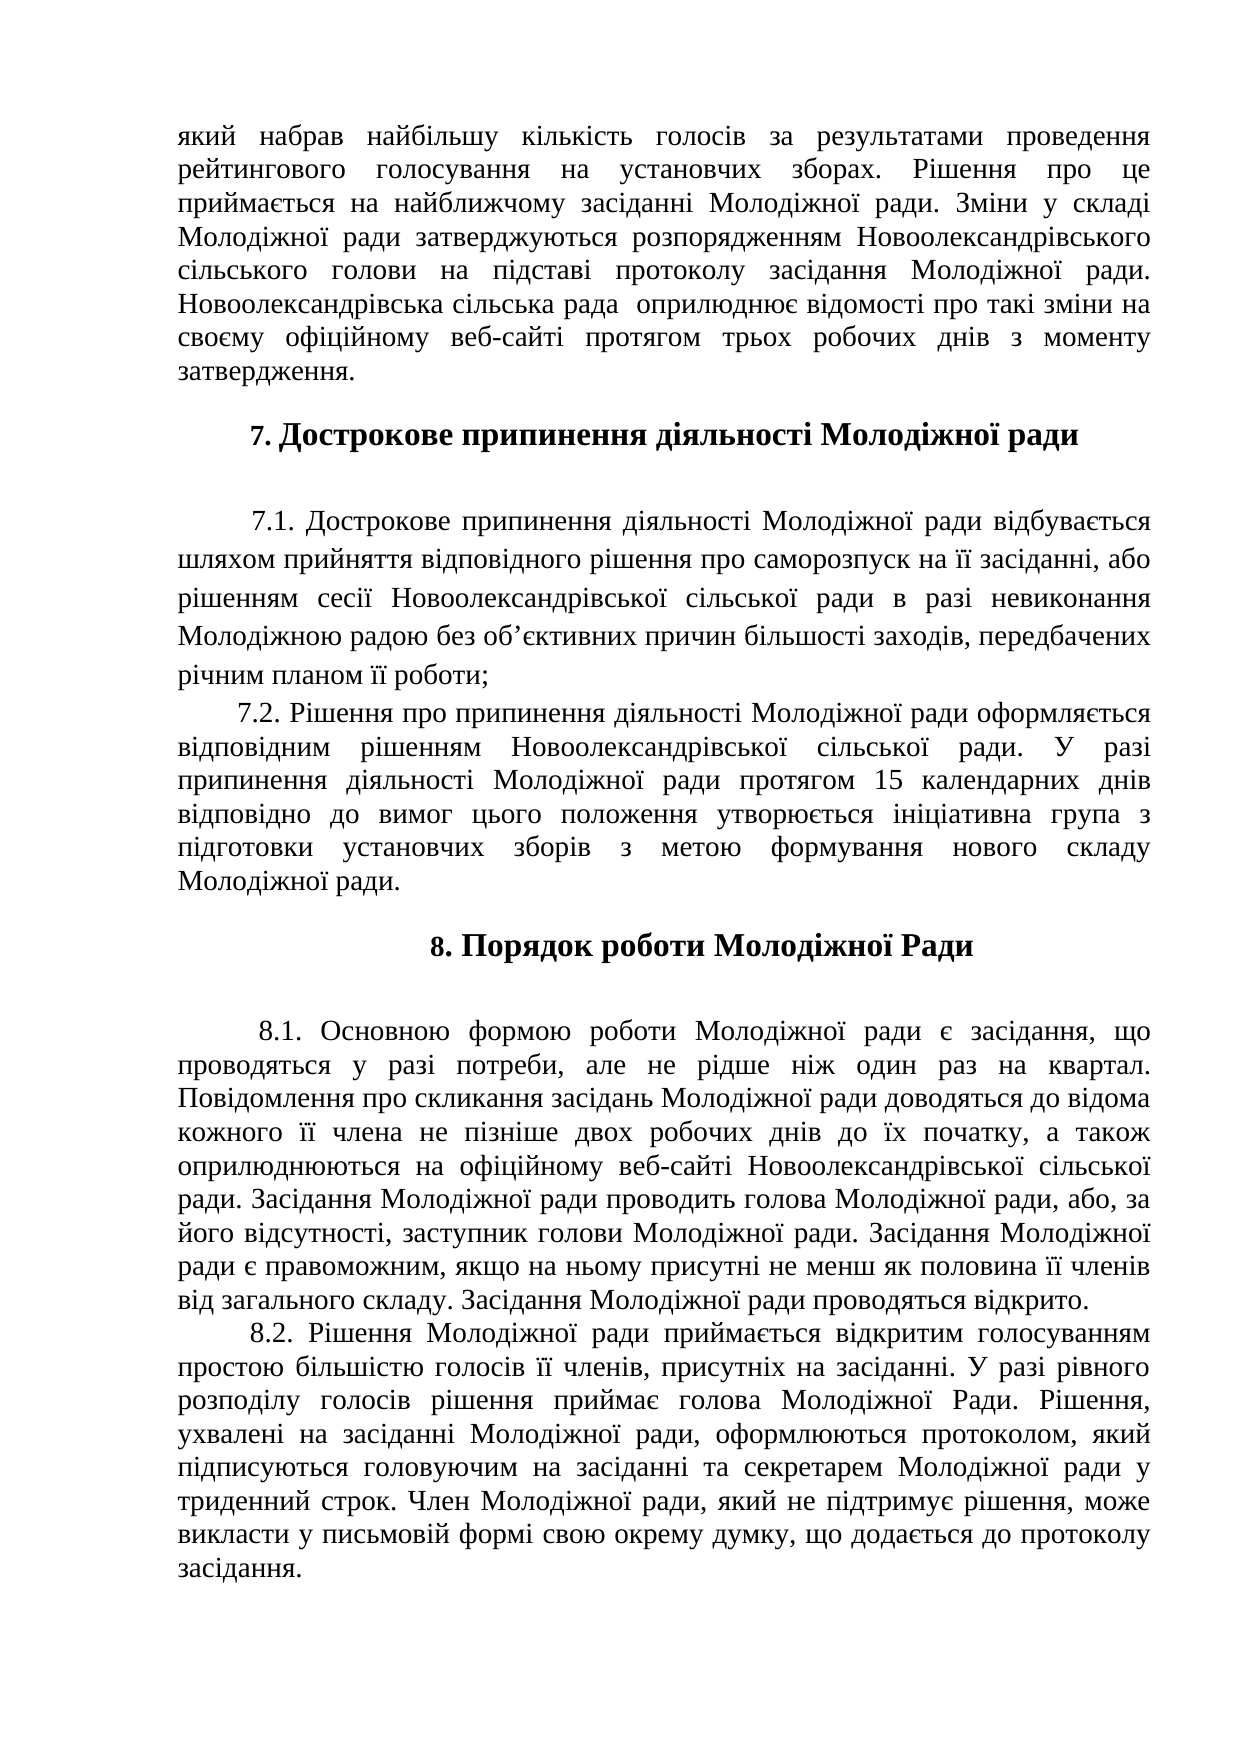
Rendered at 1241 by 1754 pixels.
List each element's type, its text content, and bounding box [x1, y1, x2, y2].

text 7. Дострокове припинення діяльності Молодіжної ради [177, 414, 1152, 453]
list 8. Порядок роботи Молодіжної Ради [252, 925, 1152, 964]
text 7.1. Дострокове припинення діяльності Молодіжної ради відбувається шляхом прийняття відповідного рішення про саморозпуск на її засіданні, або рішенням сесії Новоолександрівської сільської ради в разі невиконання Молодіжною радою без об’єктивних причин більшості заходів, передбачених річним планом її роботи; [177, 503, 1152, 690]
text 7.2. Рішення про припинення діяльності Молодіжної ради оформляється відповідним рішенням Новоолександрівської сільської ради. У разі припинення діяльності Молодіжної ради протягом 15 календарних днів відповідно до вимог цього положення утворюється ініціативна група з підготовки установчих зборів з метою формування нового складу Молодіжної ради. [177, 695, 1152, 897]
text 8.2. Рішення Молодіжної ради приймається відкритим голосуванням простою більшістю голосів її членів, присутніх на засіданні. У разі рівного розподілу голосів рішення приймає голова Молодіжної Ради. Рішення, ухвалені на засіданні Молодіжної ради, оформлюються протоколом, який підписуються головуючим на засіданні та секретарем Молодіжної ради у триденний строк. Член Молодіжної ради, який не підтримує рішення, може викласти у письмовій формі свою окрему думку, що додається до протоколу засідання. [177, 1315, 1152, 1584]
text 8.1. Основною формою роботи Молодіжної ради є засідання, що проводяться у разі потреби, але не рідше ніж один раз на квартал. Повідомлення про скликання засідань Молодіжної ради доводяться до відома кожного її члена не пізніше двох робочих днів до їх початку, а також оприлюднюються на офіційному веб-сайті Новоолександрівської сільської ради. Засідання Молодіжної ради проводить голова Молодіжної ради, або, за його відсутності, заступник голови Молодіжної ради. Засідання Молодіжної ради є правоможним, якщо на ньому присутні не менш як половина її членів від загального складу. Засідання Молодіжної ради проводяться відкрито. [177, 1013, 1152, 1315]
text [177, 118, 1152, 386]
